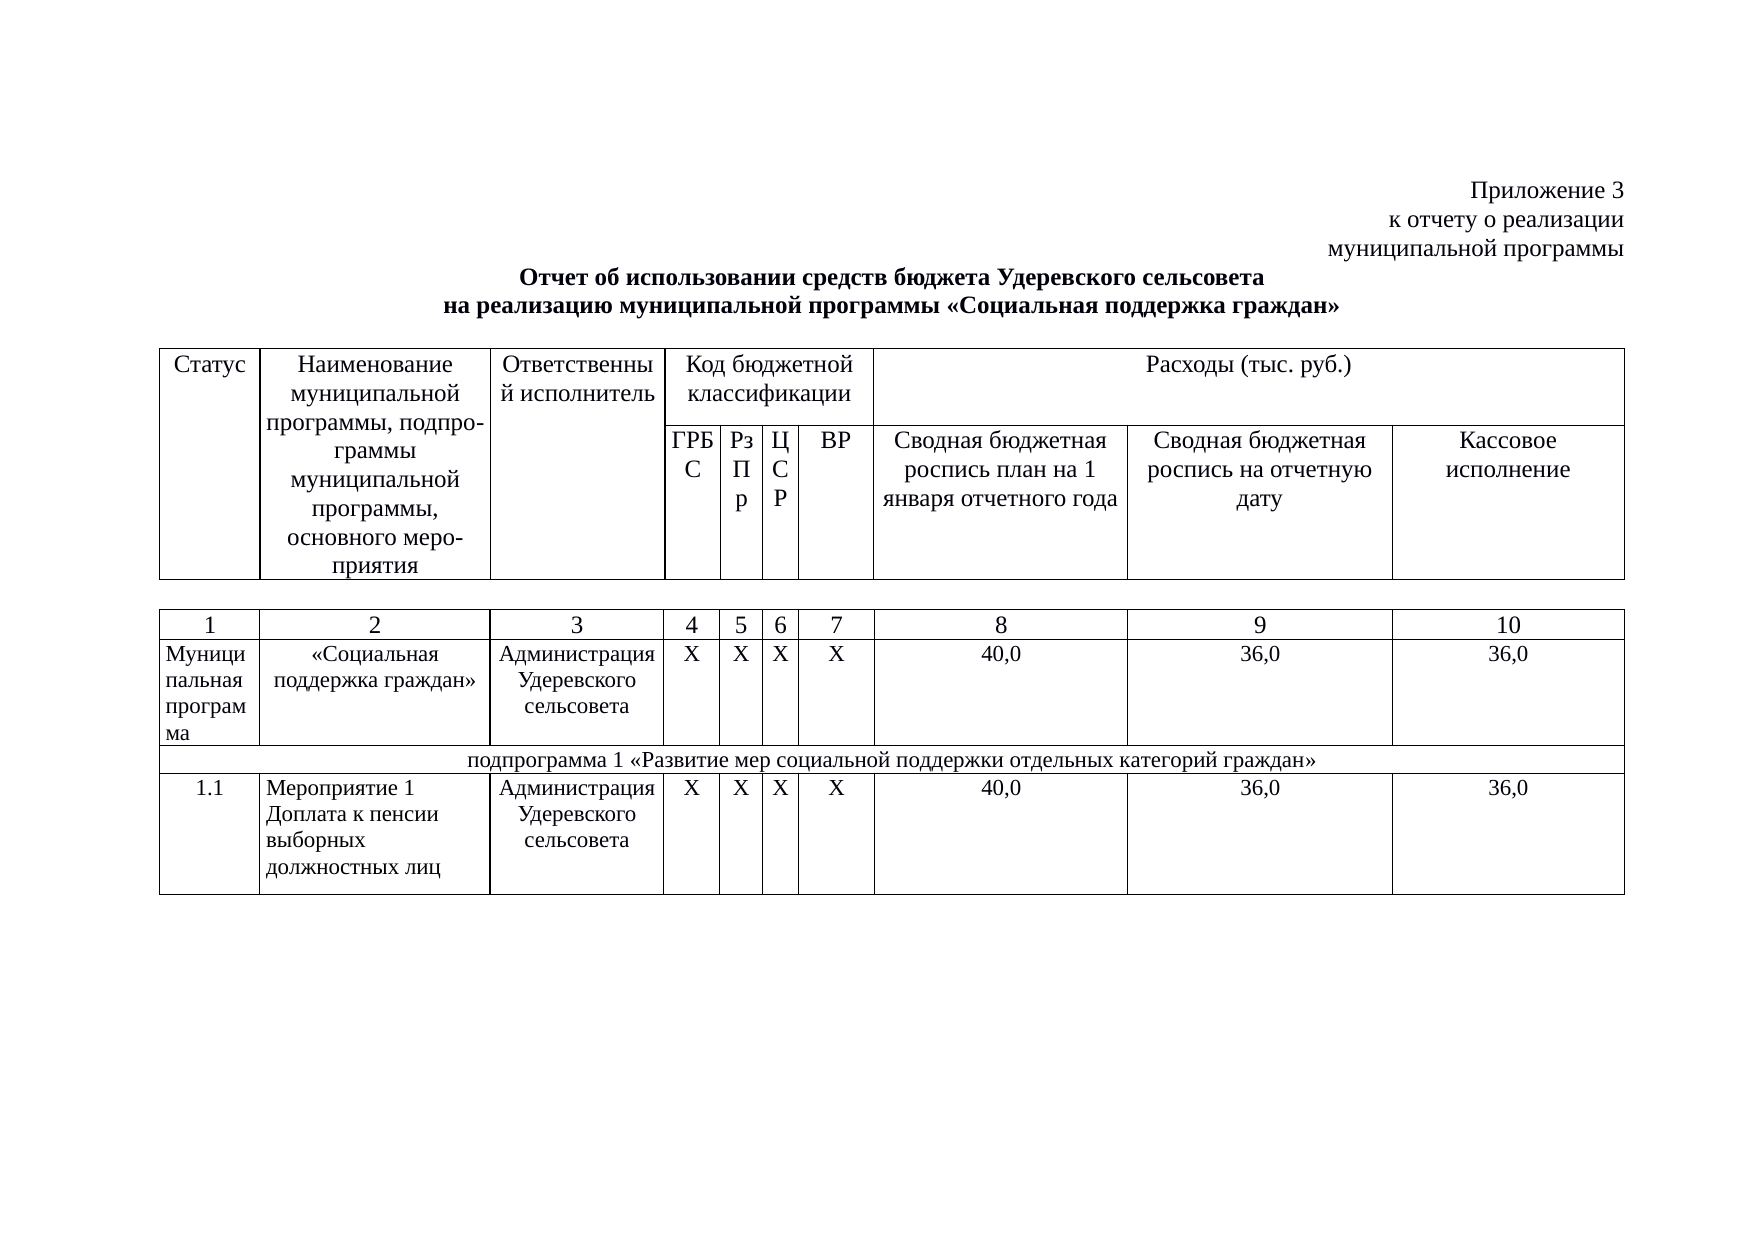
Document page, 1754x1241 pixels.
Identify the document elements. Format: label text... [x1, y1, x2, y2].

table_cell 40,0 [875, 774, 1127, 894]
table_header 8 [875, 610, 1127, 639]
table_header 3 [491, 610, 663, 639]
table_header 10 [1393, 610, 1624, 639]
table_header Статус [160, 349, 259, 579]
table_header Код бюджетной классификации [666, 349, 873, 424]
table_cell 36,0 [1393, 774, 1624, 894]
table_cell Муниципальная программа [160, 640, 259, 745]
table_cell X [799, 774, 874, 894]
table_cell Сводная бюджетная роспись на отчетную дату [1128, 426, 1392, 579]
table_cell 1.1 [160, 774, 259, 894]
table_cell X [799, 640, 874, 745]
table_cell ГРБС [666, 426, 720, 579]
table_header 6 [763, 610, 798, 639]
text Приложение 3 [159, 176, 1624, 204]
table_cell ВР [799, 426, 873, 579]
table_cell X [763, 774, 798, 894]
table_cell X [664, 640, 719, 745]
table_cell Сводная бюджетная роспись план на 1 января отчетного года [874, 426, 1127, 579]
table_header 5 [720, 610, 762, 639]
table_header 7 [799, 610, 874, 639]
table_cell подпрограмма 1 «Развитие мер социальной поддержки отдельных категорий граждан» [160, 746, 1624, 773]
text Отчет об использовании средств бюджета Удеревского сельсовета [159, 262, 1624, 291]
table_header 1 [160, 610, 259, 639]
table_header Наименование муниципальной программы, подпрограммы муниципальной программы, основного мероприятия [261, 349, 490, 579]
table_cell Мероприятие 1 Доплата к пенсии выборных должностных лиц [260, 774, 489, 894]
table_cell РзПр [721, 426, 762, 579]
text к отчету о реализации [159, 204, 1624, 233]
table_cell «Социальная поддержка граждан» [260, 640, 489, 745]
table_header 9 [1128, 610, 1392, 639]
table_cell ЦСР [763, 426, 798, 579]
table_header Ответственный исполнитель [491, 349, 664, 579]
table_cell Х [664, 774, 719, 894]
table_header Расходы (тыс. руб.) [874, 349, 1624, 424]
table_cell X [763, 640, 798, 745]
text муниципальной программы [159, 233, 1624, 262]
table_cell 36,0 [1393, 640, 1624, 745]
table_cell X [720, 774, 762, 894]
table_cell X [720, 640, 762, 745]
table_cell Администрация Удеревского сельсовета [491, 640, 663, 745]
table_cell 40,0 [875, 640, 1127, 745]
text на реализацию муниципальной программы «Социальная поддержка граждан» [159, 291, 1624, 319]
table_cell 36,0 [1128, 640, 1392, 745]
table_cell 36,0 [1128, 774, 1392, 894]
table_cell Кассовое исполнение [1393, 426, 1624, 579]
table_header 4 [664, 610, 719, 639]
table_header 2 [260, 610, 489, 639]
table_cell Администрация Удеревского сельсовета [491, 774, 663, 894]
